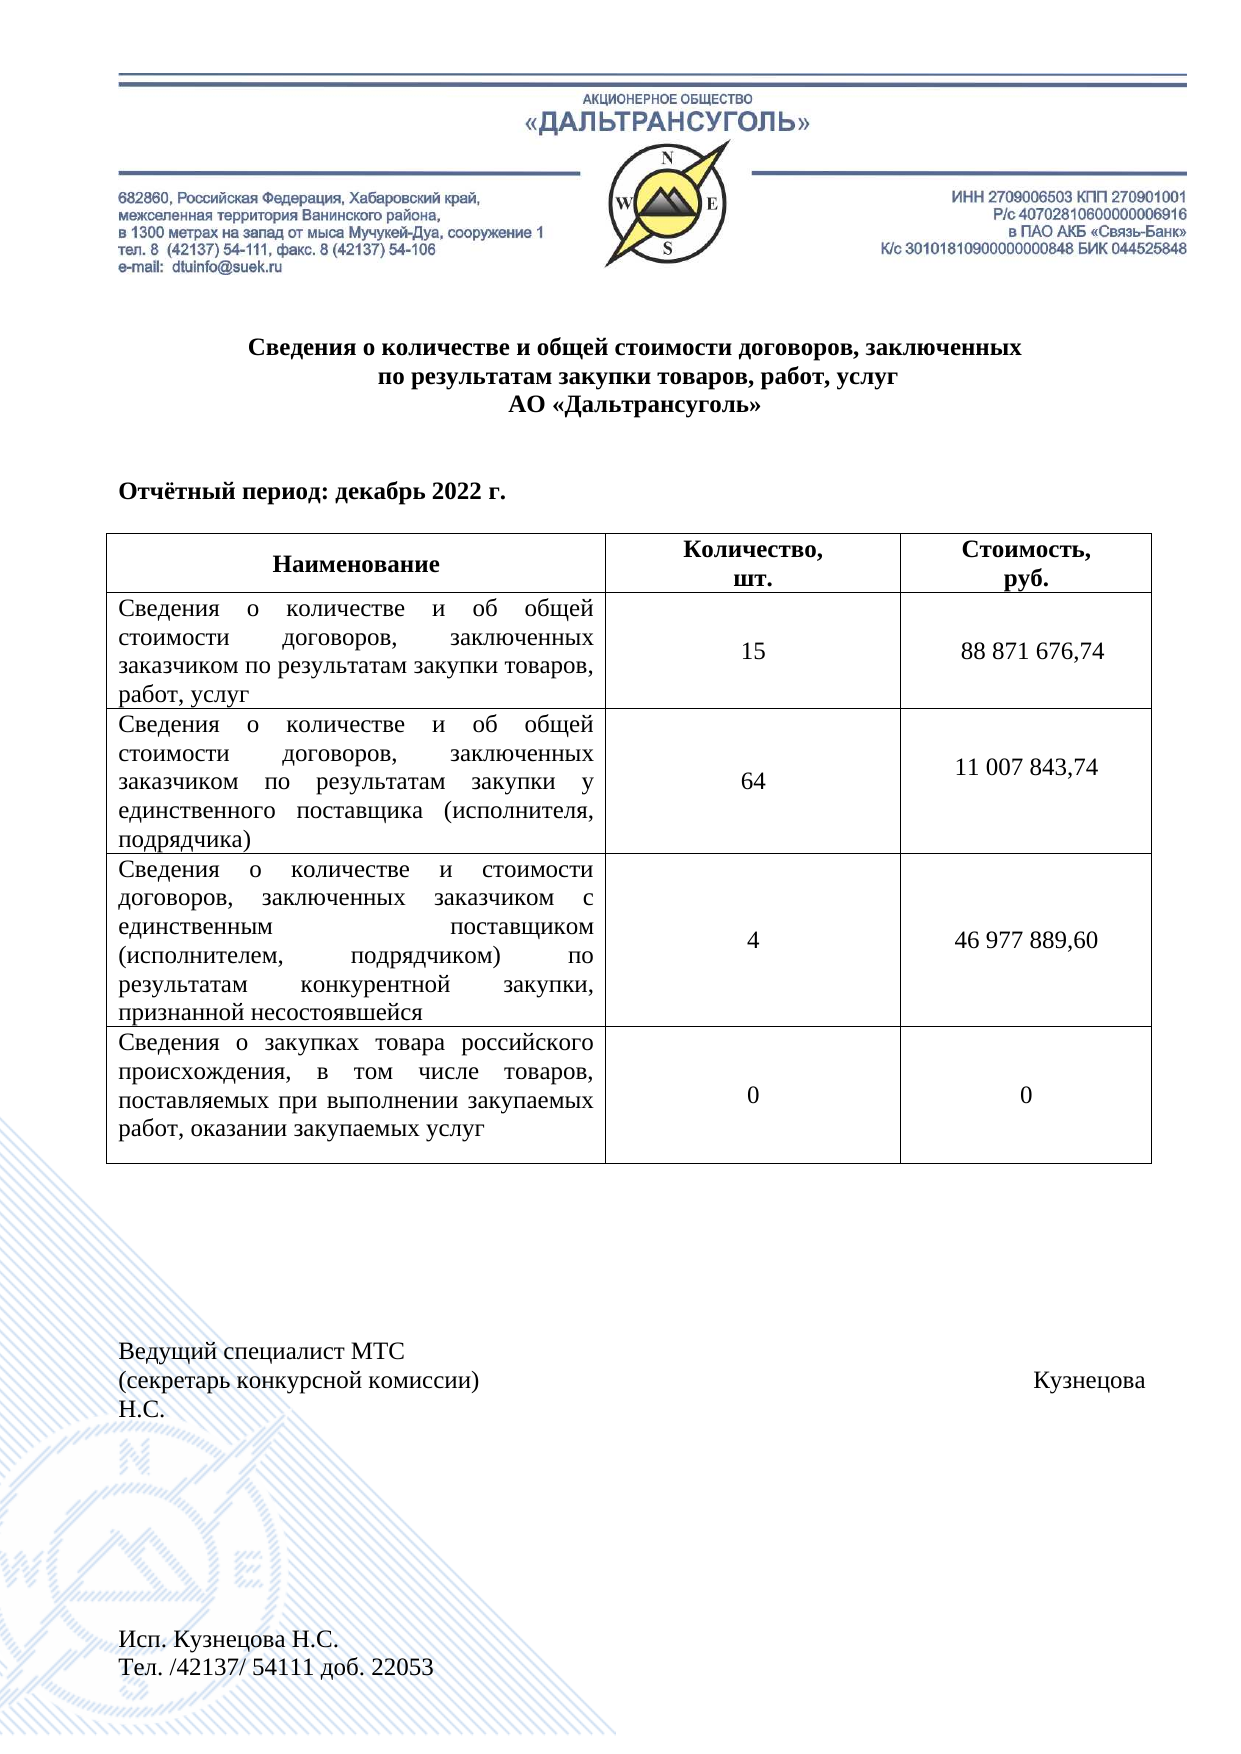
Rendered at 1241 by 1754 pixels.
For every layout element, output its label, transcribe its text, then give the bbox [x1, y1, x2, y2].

table_cell 46 977 889,60 [901, 854, 1151, 1026]
text по результатам закупки товаров, работ, услуг [118, 361, 1152, 389]
table_cell 0 [901, 1027, 1151, 1163]
table_cell 15 [606, 593, 900, 708]
table_cell 88 871 676,74 [901, 593, 1151, 708]
text Сведения о количестве и общей стоимости договоров, заключенных [118, 332, 1152, 361]
text АО «Дальтрансуголь» [118, 389, 1152, 418]
text Тел. /42137/ 54111 доб. 22053 [118, 1652, 1152, 1681]
table_header Стоимость, руб. [901, 534, 1151, 592]
table_cell 0 [606, 1027, 900, 1163]
picture [118, 73, 1187, 275]
table_cell Сведения о закупках товара российского происхождения, в том числе товаров, поставляемых при выполнении закупаемых работ, оказании закупаемых услуг [107, 1027, 605, 1163]
table_cell 4 [606, 854, 900, 1026]
table_header Наименование [107, 534, 605, 592]
table_cell 11 007 843,74 [901, 709, 1151, 853]
text Ведущий специалист МТС [118, 1336, 1152, 1365]
table_cell Сведения о количестве и об общей стоимости договоров, заключенных заказчиком по результатам закупки у единственного поставщика (исполнителя, подрядчика) [107, 709, 605, 853]
text Отчётный период: декабрь 2022 г. [118, 476, 1152, 504]
table_header Количество, шт. [606, 534, 900, 592]
table_cell Сведения о количестве и стоимости договоров, заключенных заказчиком с единственным поставщиком (исполнителем, подрядчиком) по результатам конкурентной закупки, признанной несостоявшейся [107, 854, 605, 1026]
table_cell Сведения о количестве и об общей стоимости договоров, заключенных заказчиком по результатам закупки товаров, работ, услуг [107, 593, 605, 708]
picture [0, 1082, 616, 1736]
text Исп. Кузнецова Н.С. [118, 1624, 1152, 1652]
text (секретарь конкурсной комиссии) Кузнецова Н.С. [118, 1365, 1152, 1422]
table_cell 64 [606, 709, 900, 853]
